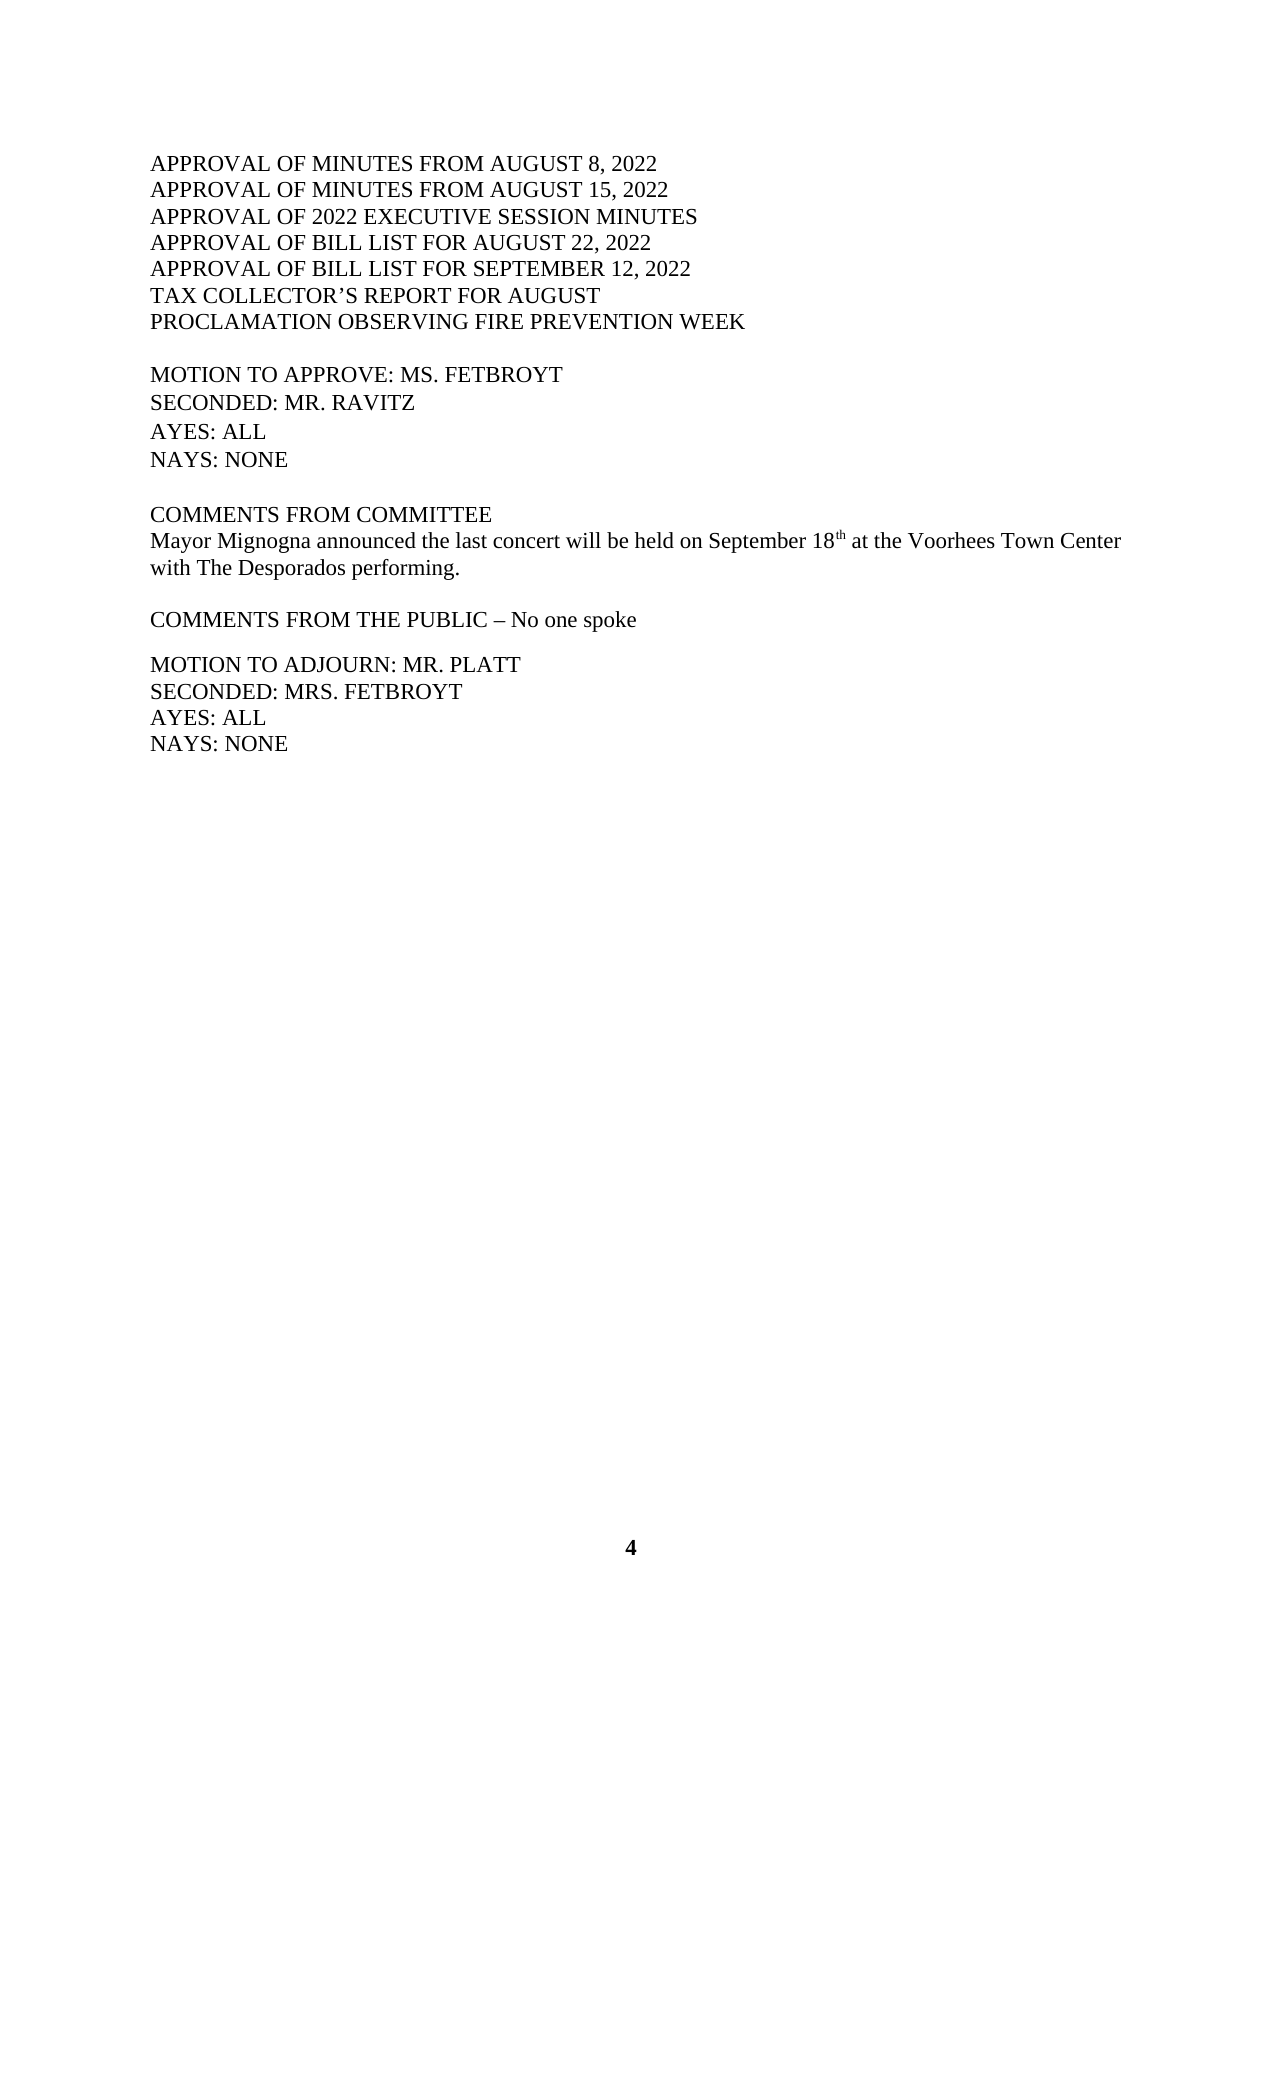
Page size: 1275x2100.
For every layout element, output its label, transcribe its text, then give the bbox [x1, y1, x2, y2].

text Mayor Mignogna announced the last concert will be held on September 18th at the Voorhees Town Center with The Desporados performing. [150, 527, 1125, 580]
text PROCLAMATION OBSERVING FIRE PREVENTION WEEK [150, 308, 1125, 334]
text AYES: ALL [150, 704, 1125, 731]
text APPROVAL OF BILL LIST FOR AUGUST 22, 2022 [150, 229, 1125, 255]
text APPROVAL OF MINUTES FROM AUGUST 8, 2022 [150, 150, 1125, 176]
text SECONDED: MRS. FETBROYT [150, 678, 1125, 704]
text NAYS: NONE [150, 446, 1125, 472]
text COMMENTS FROM THE PUBLIC – No one spoke [150, 606, 1125, 633]
text APPROVAL OF BILL LIST FOR SEPTEMBER 12, 2022 [150, 255, 1125, 282]
text COMMENTS FROM COMMITTEE [150, 501, 1125, 527]
text SECONDED: MR. RAVITZ [150, 389, 1125, 416]
text APPROVAL OF 2022 EXECUTIVE SESSION MINUTES [150, 203, 1125, 229]
text AYES: ALL [150, 418, 1125, 444]
text MOTION TO ADJOURN: MR. PLATT [150, 651, 1125, 678]
text NAYS: NONE [150, 731, 1125, 757]
text APPROVAL OF MINUTES FROM AUGUST 15, 2022 [150, 176, 1125, 203]
text TAX COLLECTOR’S REPORT FOR AUGUST [150, 282, 1125, 308]
text MOTION TO APPROVE: MS. FETBROYT [150, 361, 1125, 387]
